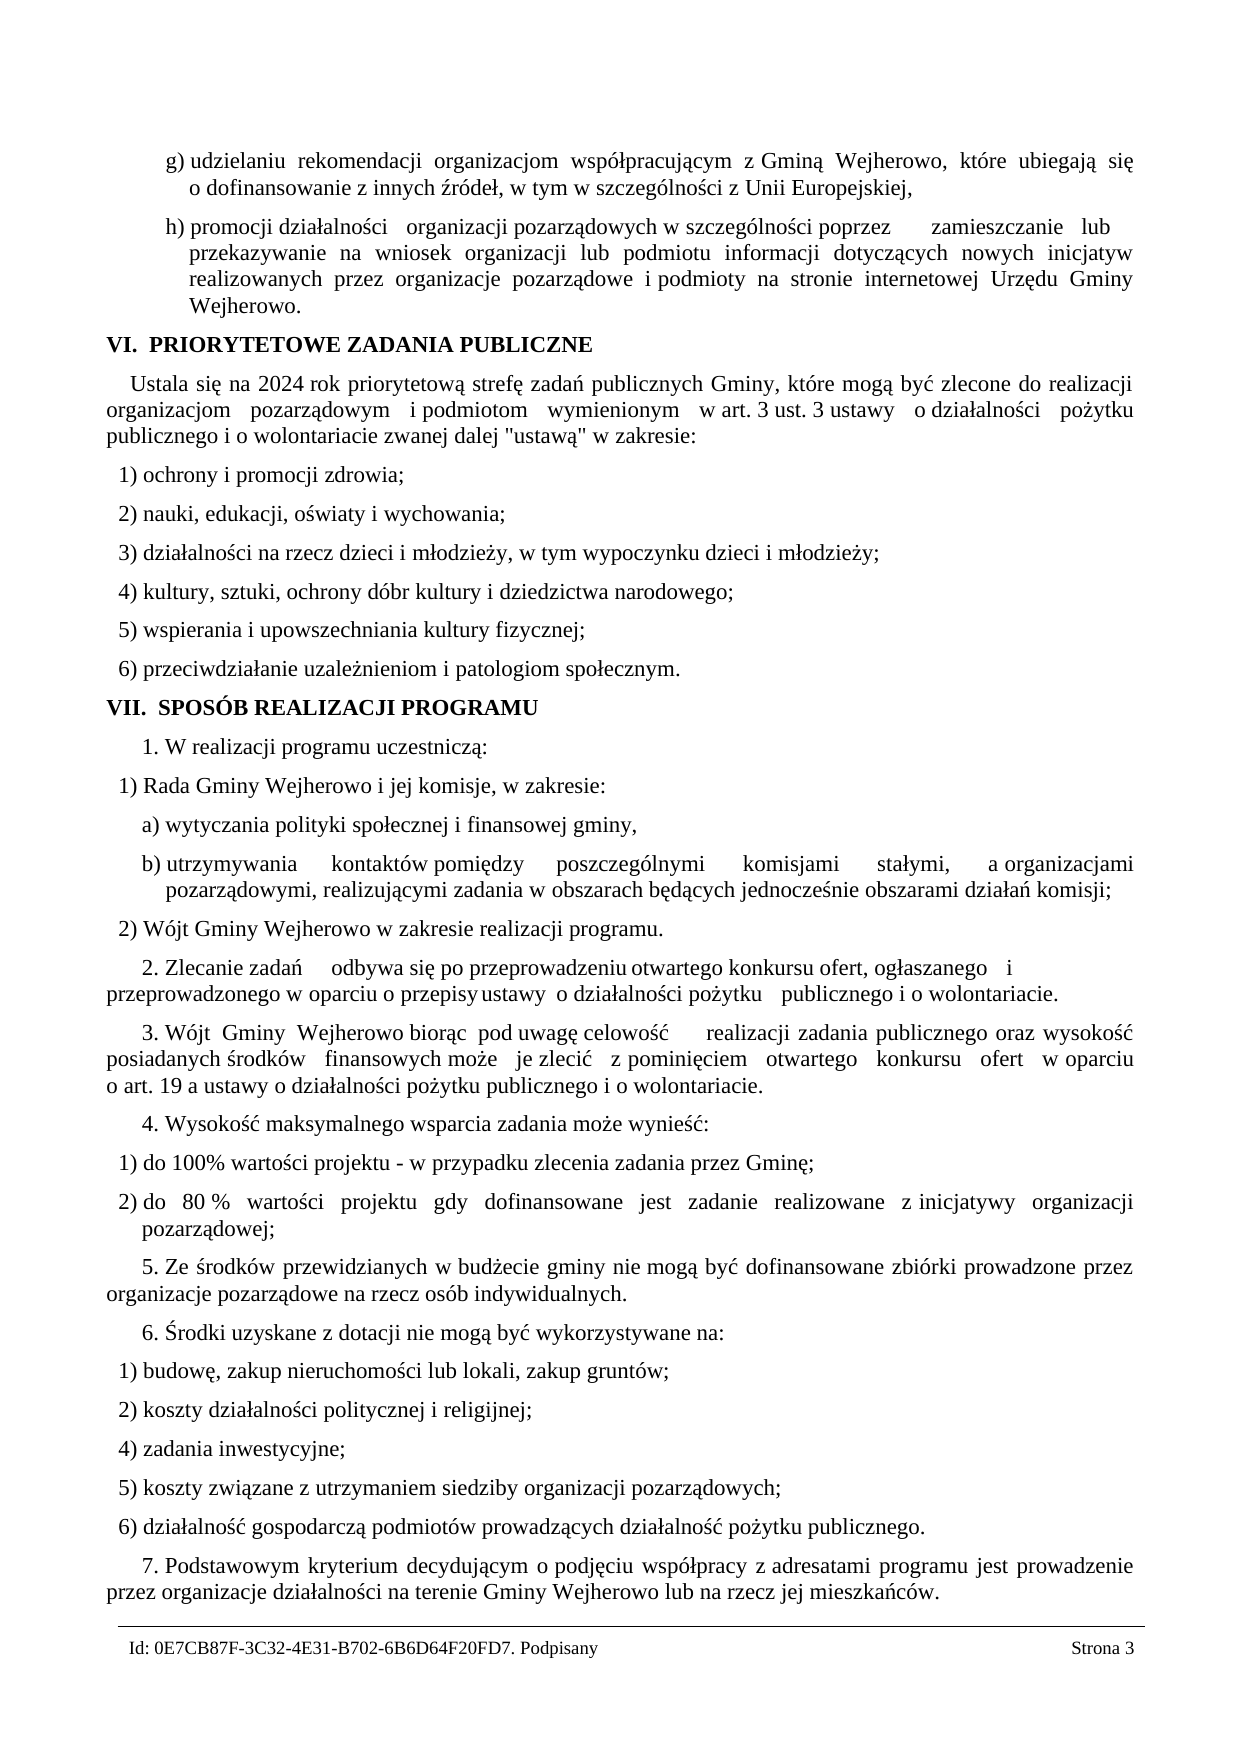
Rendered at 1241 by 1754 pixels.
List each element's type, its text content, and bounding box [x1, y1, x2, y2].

text 4. Wysokość maksymalnego wsparcia zadania może wynieść: [106, 1111, 1134, 1137]
text VII. SPOSÓB REALIZACJI PROGRAMU [106, 694, 1134, 721]
text 6) działalność gospodarczą podmiotów prowadzących działalność pożytku publicznego. [118, 1513, 1134, 1539]
text 2) Wójt Gminy Wejherowo w zakresie realizacji programu. [118, 915, 1134, 941]
text g) udzielaniu rekomendacji organizacjom współpracującym z Gminą Wejherowo, które ubiegają się o dofinansowanie z innych źródeł, w tym w szczególności z Unii Europejskiej, [165, 148, 1134, 200]
text 3) działalności na rzecz dzieci i młodzieży, w tym wypoczynku dzieci i młodzieży; [118, 539, 1134, 565]
text 7. Podstawowym kryterium decydującym o podjęciu współpracy z adresatami programu jest prowadzenie przez organizacje działalności na terenie Gminy Wejherowo lub na rzecz jej mieszkańców. [106, 1552, 1134, 1604]
text VI. PRIORYTETOWE ZADANIA PUBLICZNE [106, 331, 1134, 357]
text 5) wspierania i upowszechniania kultury fizycznej; [118, 617, 1134, 643]
text 1. W realizacji programu uczestniczą: [106, 733, 1134, 759]
text 6) przeciwdziałanie uzależnieniom i patologiom społecznym. [118, 655, 1134, 682]
text a) wytyczania polityki społecznej i finansowej gminy, [142, 811, 1134, 837]
text 5. Ze środków przewidzianych w budżecie gminy nie mogą być dofinansowane zbiórki prowadzone przez organizacje pozarządowe na rzecz osób indywidualnych. [106, 1253, 1134, 1306]
text 4) zadania inwestycyjne; [118, 1435, 1134, 1462]
text 5) koszty związane z utrzymaniem siedziby organizacji pozarządowych; [118, 1474, 1134, 1500]
text 4) kultury, sztuki, ochrony dóbr kultury i dziedzictwa narodowego; [118, 578, 1134, 604]
text 2) do 80 % wartości projektu gdy dofinansowane jest zadanie realizowane z inicjatywy organizacji pozarządowej; [118, 1188, 1134, 1241]
text 6. Środki uzyskane z dotacji nie mogą być wykorzystywane na: [106, 1319, 1134, 1345]
text 1) ochrony i promocji zdrowia; [118, 461, 1134, 487]
text 1) Rada Gminy Wejherowo i jej komisje, w zakresie: [118, 772, 1134, 798]
text h) promocji działalności organizacji pozarządowych w szczególności poprzez zamieszczanie lub przekazywanie na wniosek organizacji lub podmiotu informacji dotyczących nowych inicjatyw realizowanych przez organizacje pozarządowe i podmioty na stronie internetowej Urzędu Gminy Wejherowo. [165, 213, 1134, 318]
text 1) do 100% wartości projektu - w przypadku zlecenia zadania przez Gminę; [118, 1149, 1134, 1176]
text 1) budowę, zakup nieruchomości lub lokali, zakup gruntów; [118, 1357, 1134, 1384]
text b) utrzymywania kontaktów pomiędzy poszczególnymi komisjami stałymi, a organizacjami pozarządowymi, realizującymi zadania w obszarach będących jednocześnie obszarami działań komisji; [142, 850, 1134, 902]
text 2) nauki, edukacji, oświaty i wychowania; [118, 500, 1134, 526]
text 2) koszty działalności politycznej i religijnej; [118, 1396, 1134, 1423]
text 2. Zlecanie zadań odbywa się po przeprowadzeniu otwartego konkursu ofert, ogłaszanego i przeprowadzonego w oparciu o przepisy ustawy o działalności pożytku publicznego i o wolontariacie. [106, 954, 1134, 1006]
text 3. Wójt Gminy Wejherowo biorąc pod uwagę celowość realizacji zadania publicznego oraz wysokość posiadanych środków finansowych może je zlecić z pominięciem otwartego konkursu ofert w oparciu o art. 19 a ustawy o działalności pożytku publicznego i o wolontariacie. [106, 1019, 1134, 1098]
text Ustala się na 2024 rok priorytetową strefę zadań publicznych Gminy, które mogą być zlecone do realizacji organizacjom pozarządowym i podmiotom wymienionym w art. 3 ust. 3 ustawy o działalności pożytku publicznego i o wolontariacie zwanej dalej "ustawą" w zakresie: [106, 369, 1134, 449]
